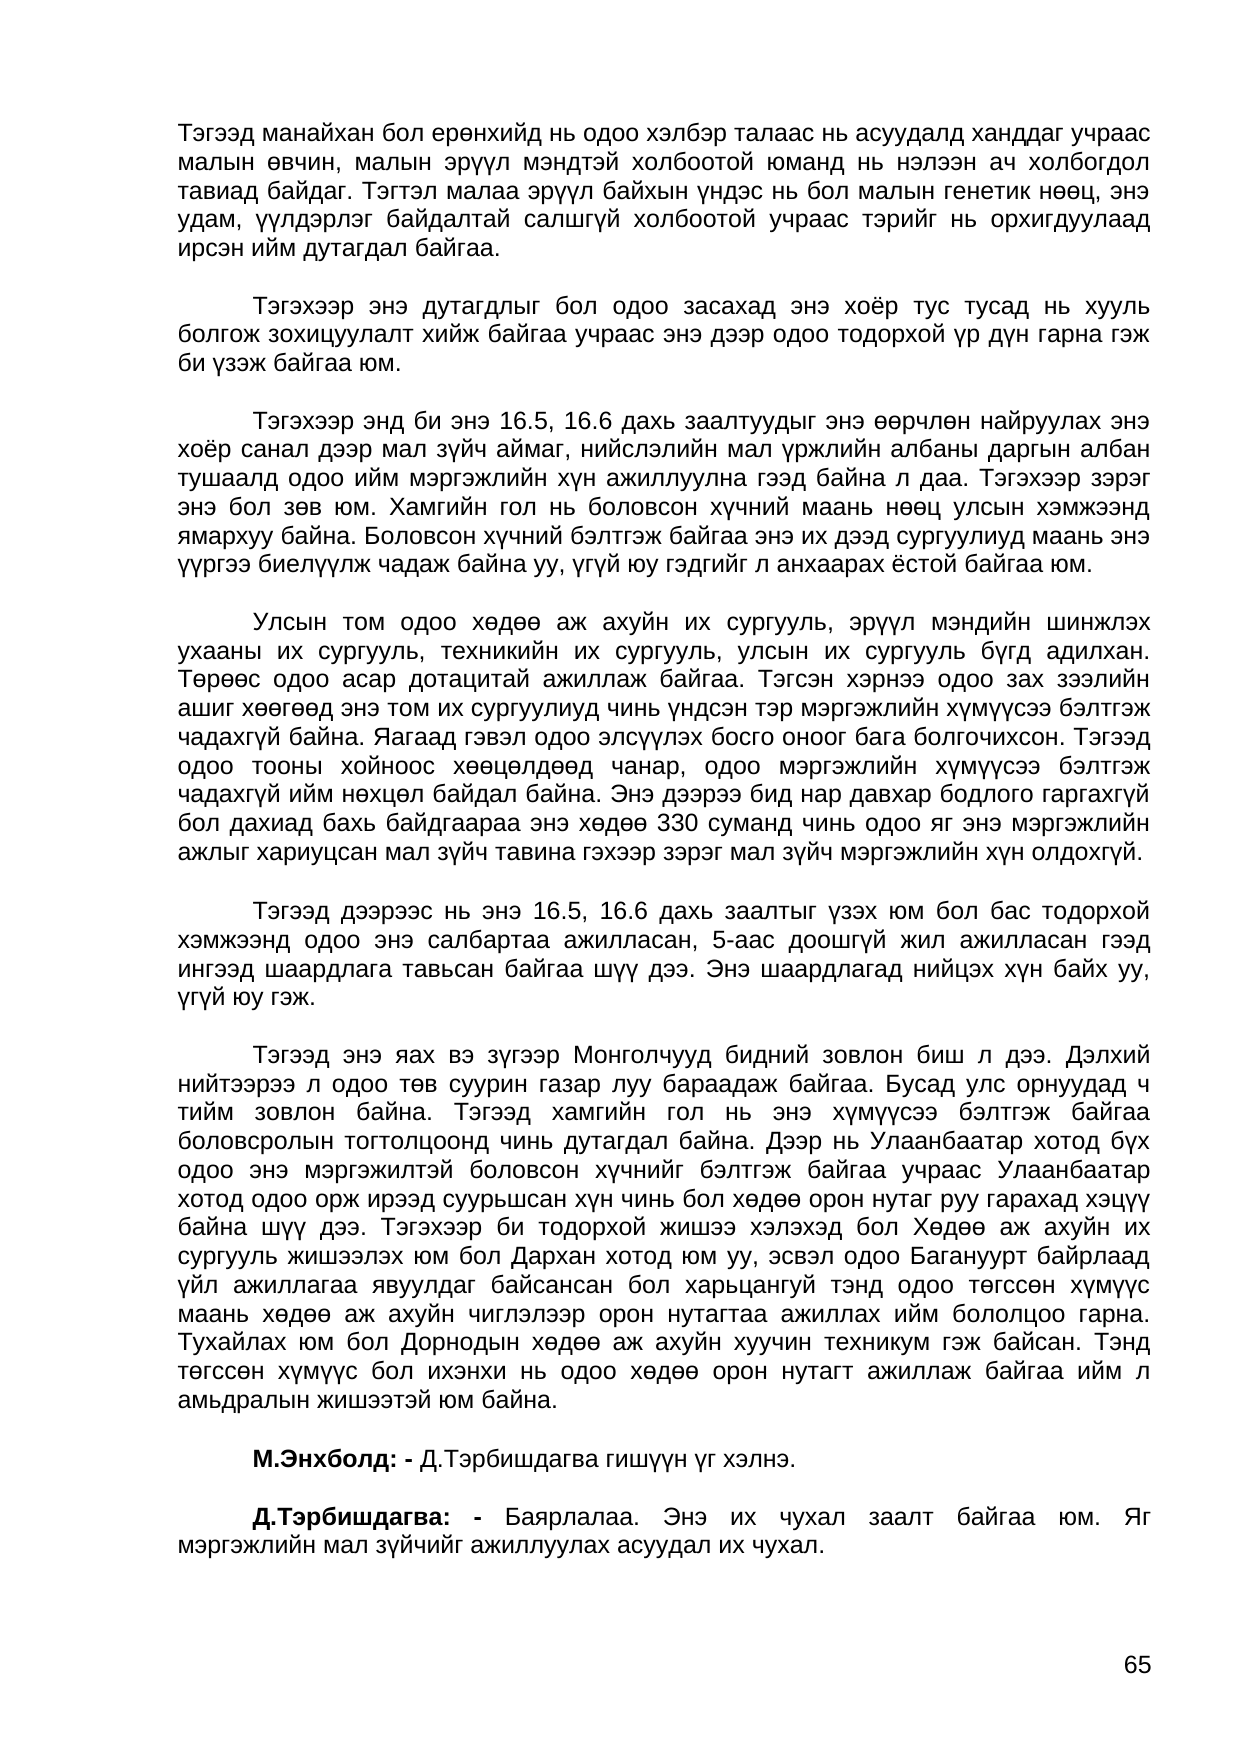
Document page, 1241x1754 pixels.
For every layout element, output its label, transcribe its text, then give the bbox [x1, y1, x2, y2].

text М.Энхболд: - Д.Тэрбишдагва гишүүн үг хэлнэ. [177, 1444, 1152, 1473]
text Тэгэхээр энд би энэ 16.5, 16.6 дахь заалтуудыг энэ өөрчлөн найруулах энэ хоёр санал дээр мал зүйч аймаг, нийслэлийн мал үржлийн албаны даргын албан тушаалд одоо ийм мэргэжлийн хүн ажиллуулна гээд байна л даа. Тэгэхээр зэрэг энэ бол зөв юм. Хамгийн гол нь боловсон хүчний маань нөөц улсын хэмжээнд ямархуу байна. Боловсон хүчний бэлтгэж байгаа энэ их дээд сургуулиуд маань энэ үүргээ биелүүлж чадаж байна уу, үгүй юу гэдгийг л анхаарах ёстой байгаа юм. [177, 406, 1152, 578]
text Тэгээд дээрээс нь энэ 16.5, 16.6 дахь заалтыг үзэх юм бол бас тодорхой хэмжээнд одоо энэ салбартаа ажилласан, 5-аас доошгүй жил ажилласан гээд ингээд шаардлага тавьсан байгаа шүү дээ. Энэ шаардлагад нийцэх хүн байх уу, үгүй юу гэж. [177, 896, 1152, 1011]
text Тэгэхээр энэ дутагдлыг бол одоо засахад энэ хоёр тус тусад нь хууль болгож зохицуулалт хийж байгаа учраас энэ дээр одоо тодорхой үр дүн гарна гэж би үзэж байгаа юм. [177, 291, 1152, 377]
text Д.Тэрбишдагва: - Баярлалаа. Энэ их чухал заалт байгаа юм. Яг мэргэжлийн мал зүйчийг ажиллуулах асуудал их чухал. [177, 1502, 1152, 1559]
text Тэгээд энэ яах вэ зүгээр Монголчууд бидний зовлон биш л дээ. Дэлхий нийтээрээ л одоо төв суурин газар луу бараадаж байгаа. Бусад улс орнуудад ч тийм зовлон байна. Тэгээд хамгийн гол нь энэ хүмүүсээ бэлтгэж байгаа боловсролын тогтолцоонд чинь дутагдал байна. Дээр нь Улаанбаатар хотод бүх одоо энэ мэргэжилтэй боловсон хүчнийг бэлтгэж байгаа учраас Улаанбаатар хотод одоо орж ирээд суурьшсан хүн чинь бол хөдөө орон нутаг руу гарахад хэцүү байна шүү дээ. Тэгэхээр би тодорхой жишээ хэлэхэд бол Хөдөө аж ахуйн их сургууль жишээлэх юм бол Дархан хотод юм уу, эсвэл одоо Багануурт байрлаад үйл ажиллагаа явуулдаг байсансан бол харьцангуй тэнд одоо төгссөн хүмүүс маань хөдөө аж ахуйн чиглэлээр орон нутагтаа ажиллах ийм бололцоо гарна. Тухайлах юм бол Дорнодын хөдөө аж ахуйн хуучин техникум гэж байсан. Тэнд төгссөн хүмүүс бол ихэнхи нь одоо хөдөө орон нутагт ажиллаж байгаа ийм л амьдралын жишээтэй юм байна. [177, 1040, 1152, 1414]
text Улсын том одоо хөдөө аж ахуйн их сургууль, эрүүл мэндийн шинжлэх ухааны их сургууль, техникийн их сургууль, улсын их сургууль бүгд адилхан. Төрөөс одоо асар дотацитай ажиллаж байгаа. Тэгсэн хэрнээ одоо зах зээлийн ашиг хөөгөөд энэ том их сургуулиуд чинь үндсэн тэр мэргэжлийн хүмүүсээ бэлтгэж чадахгүй байна. Яагаад гэвэл одоо элсүүлэх босго оноог бага болгочихсон. Тэгээд одоо тооны хойноос хөөцөлдөөд чанар, одоо мэргэжлийн хүмүүсээ бэлтгэж чадахгүй ийм нөхцөл байдал байна. Энэ дээрээ бид нар давхар бодлого гаргахгүй бол дахиад бахь байдгаараа энэ хөдөө 330 суманд чинь одоо яг энэ мэргэжлийн ажлыг хариуцсан мал зүйч тавина гэхээр зэрэг мал зүйч мэргэжлийн хүн олдохгүй. [177, 607, 1152, 866]
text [177, 118, 1152, 262]
